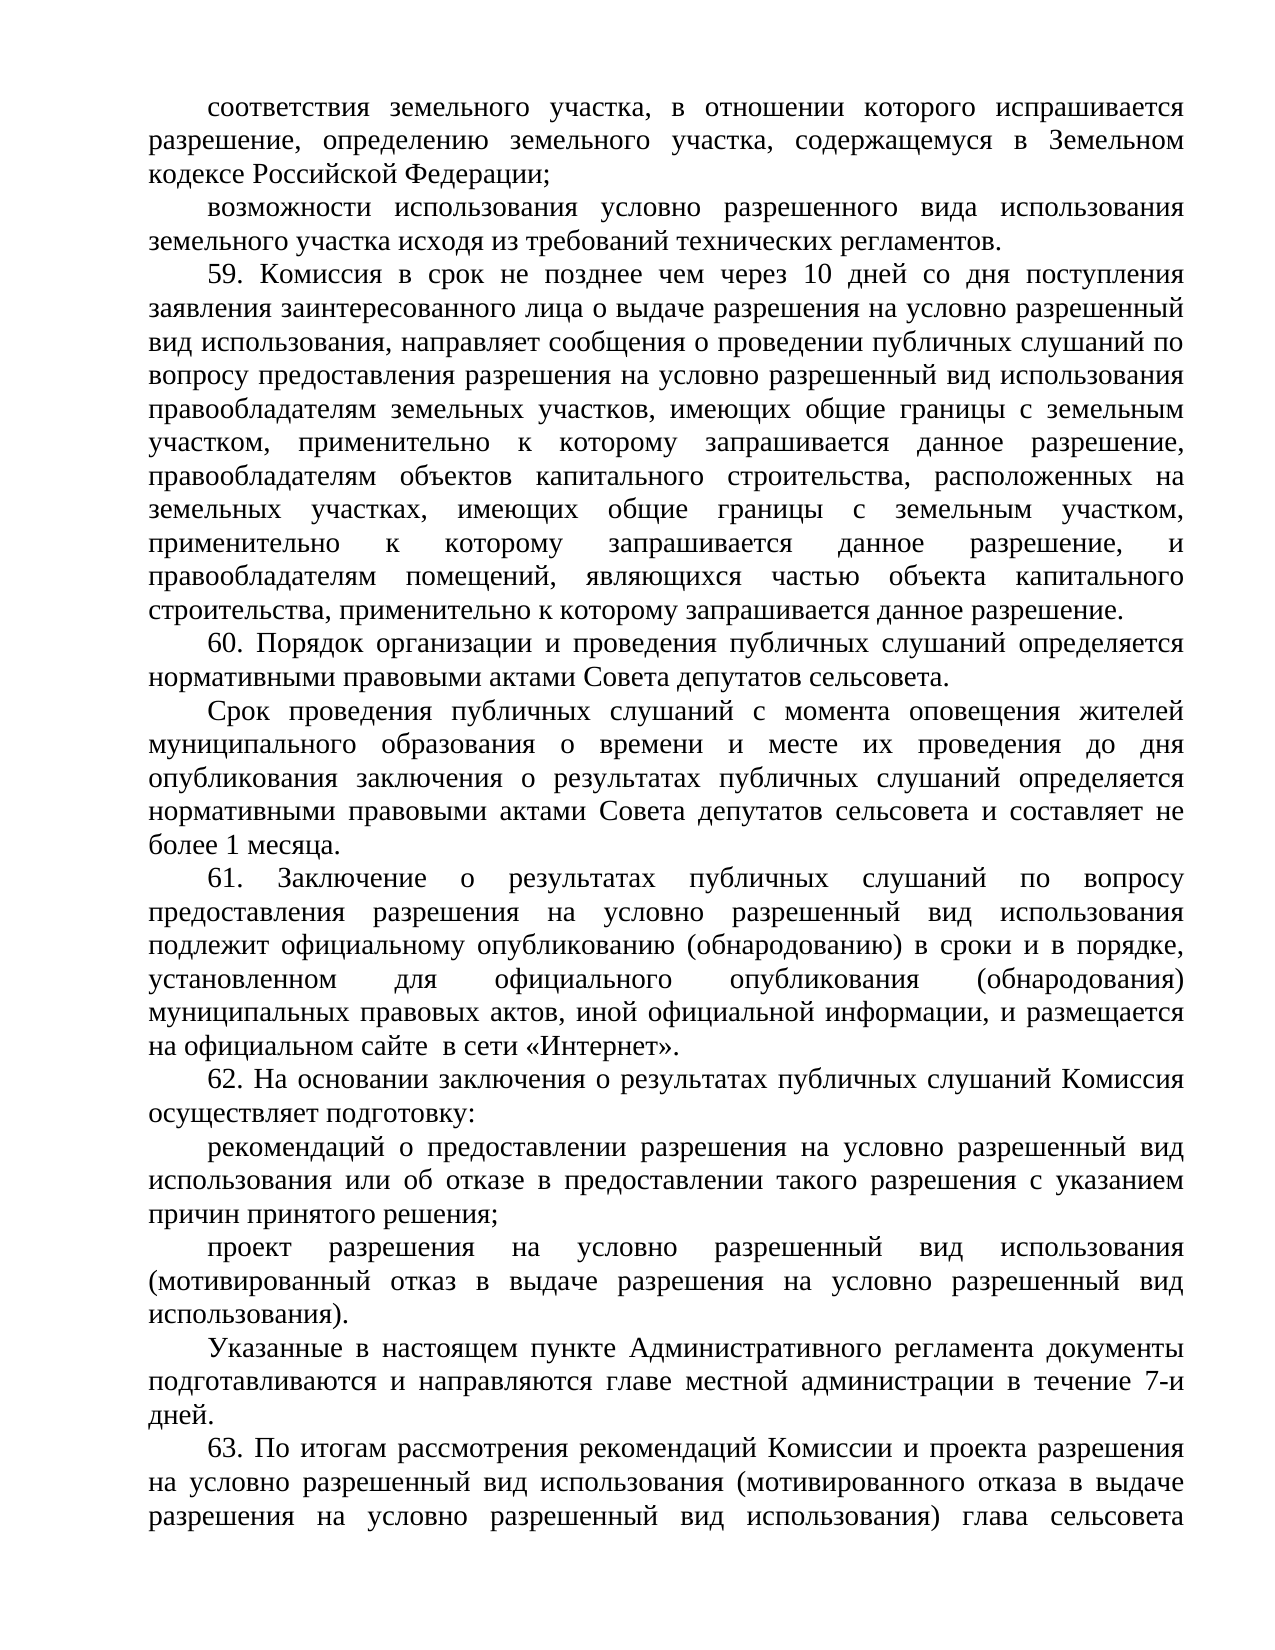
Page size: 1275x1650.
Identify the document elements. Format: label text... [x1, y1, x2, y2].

text 61. Заключение о результатах публичных слушаний по вопросу предоставления разрешения на условно разрешенный вид использования подлежит официальному опубликованию (обнародованию) в сроки и в порядке, установленном для официального опубликования (обнародования) муниципальных правовых актов, иной официальной информации, и размещается на официальном сайте в сети «Интернет». [148, 860, 1185, 1062]
text рекомендаций о предоставлении разрешения на условно разрешенный вид использования или об отказе в предоставлении такого разрешения с указанием причин принятого решения; [148, 1129, 1185, 1229]
text 60. Порядок организации и проведения публичных слушаний определяется нормативными правовыми актами Совета депутатов сельсовета. [148, 626, 1185, 693]
text 59. Комиссия в срок не позднее чем через 10 дней со дня поступления заявления заинтересованного лица о выдаче разрешения на условно разрешенный вид использования, направляет сообщения о проведении публичных слушаний по вопросу предоставления разрешения на условно разрешенный вид использования правообладателям земельных участков, имеющих общие границы с земельным участком, применительно к которому запрашивается данное разрешение, правообладателям объектов капитального строительства, расположенных на земельных участках, имеющих общие границы с земельным участком, применительно к которому запрашивается данное разрешение, и правообладателям помещений, являющихся частью объекта капитального строительства, применительно к которому запрашивается данное разрешение. [148, 257, 1185, 626]
text проект разрешения на условно разрешенный вид использования (мотивированный отказ в выдаче разрешения на условно разрешенный вид использования). [148, 1229, 1185, 1330]
text возможности использования условно разрешенного вида использования земельного участка исходя из требований технических регламентов. [148, 189, 1185, 257]
text 62. На основании заключения о результатах публичных слушаний Комиссия осуществляет подготовку: [148, 1062, 1185, 1129]
text соответствия земельного участка, в отношении которого испрашивается разрешение, определению земельного участка, содержащемуся в Земельном кодексе Российской Федерации; [148, 89, 1185, 189]
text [148, 1431, 1185, 1531]
text Указанные в настоящем пункте Административного регламента документы подготавливаются и направляются главе местной администрации в течение 7-и дней. [148, 1330, 1185, 1431]
text Срок проведения публичных слушаний с момента оповещения жителей муниципального образования о времени и месте их проведения до дня опубликования заключения о результатах публичных слушаний определяется нормативными правовыми актами Совета депутатов сельсовета и составляет не более 1 месяца. [148, 693, 1185, 860]
